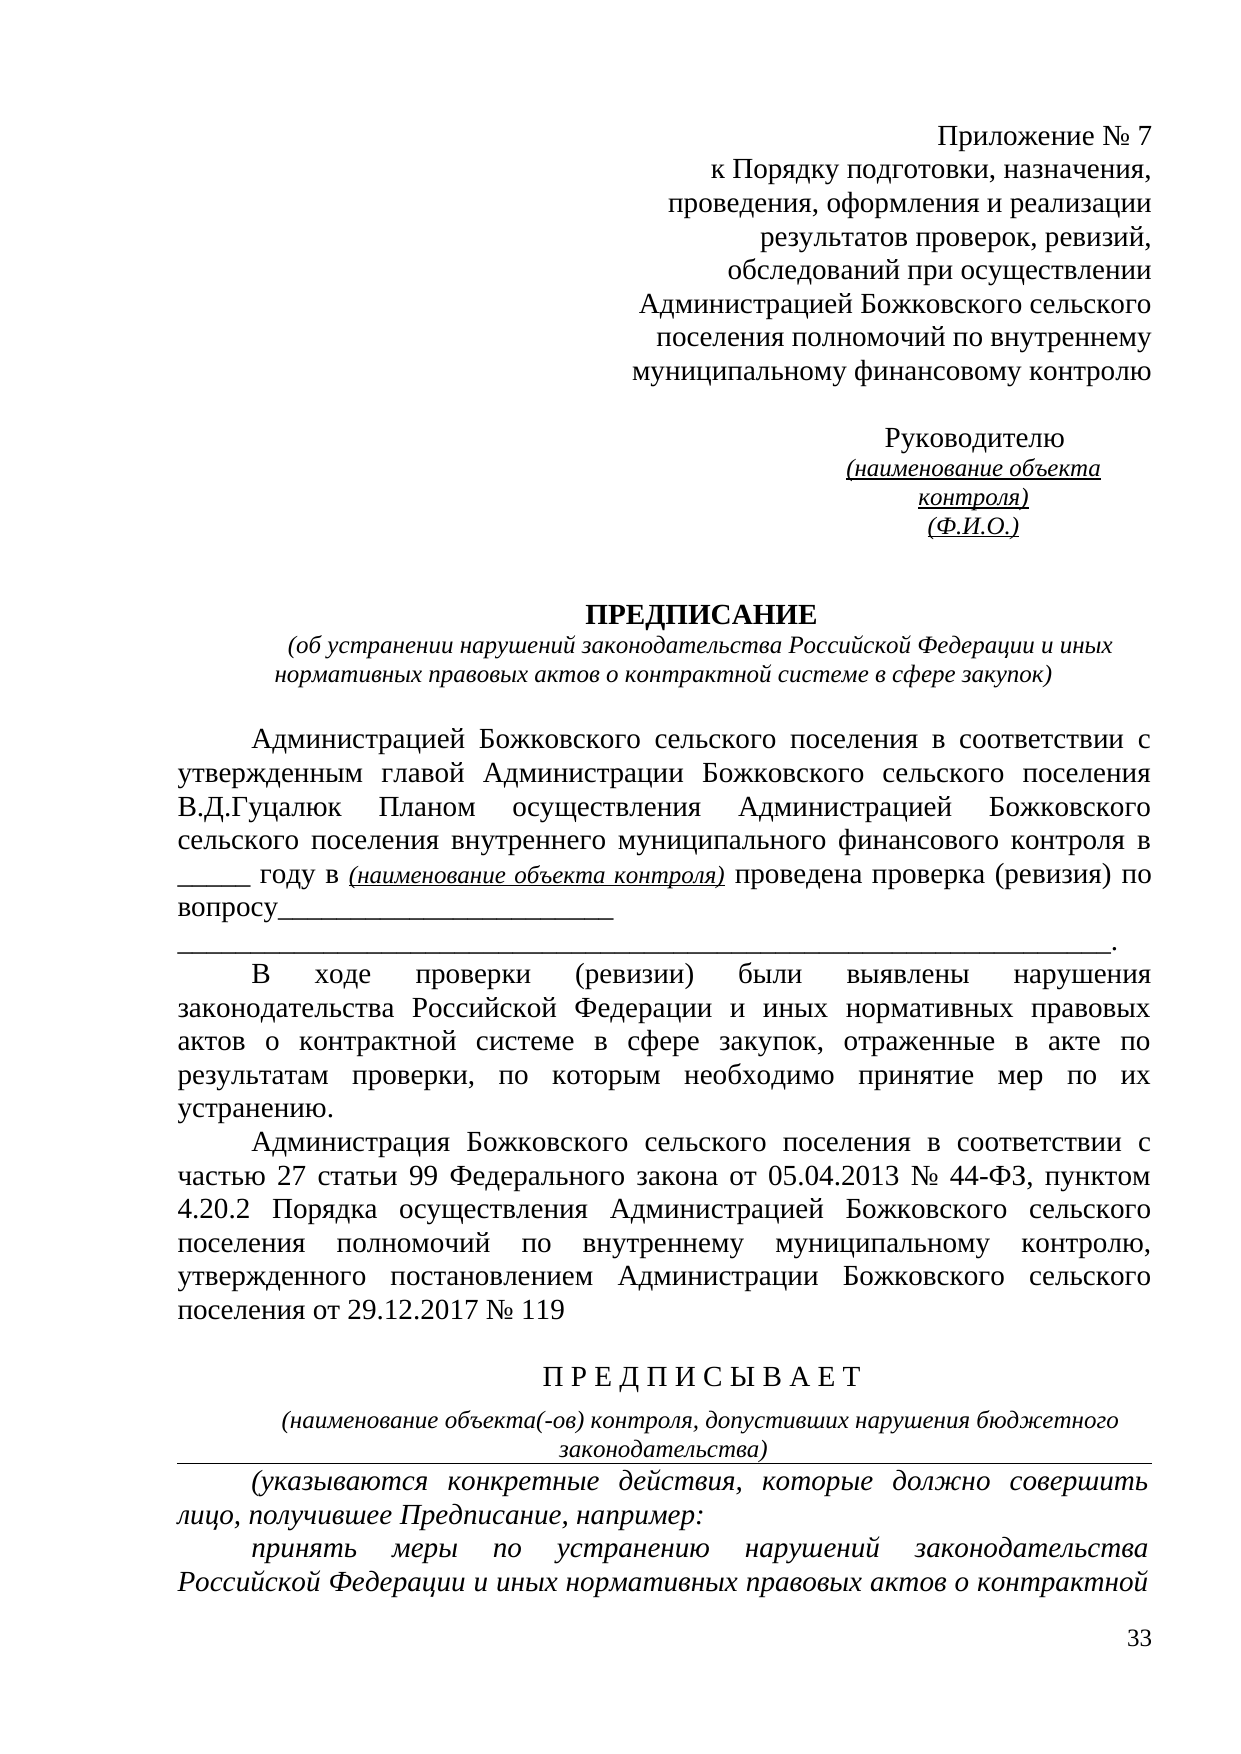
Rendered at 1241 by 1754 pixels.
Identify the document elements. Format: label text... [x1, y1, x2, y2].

text поселения полномочий по внутреннему [177, 319, 1152, 353]
text Администрация Божковского сельского поселения в соответствии с частью 27 статьи 99 Федерального закона от 05.04.2013 № 44-ФЗ, пунктом 4.20.2 Порядка осуществления Администрацией Божковского сельского поселения полномочий по внутреннему муниципальному контролю, утвержденного постановлением Администрации Божковского сельского поселения от 29.12.2017 № 119 [177, 1124, 1152, 1325]
text проведения, оформления и реализации [177, 185, 1152, 219]
text к Порядку подготовки, назначения, [177, 152, 1152, 185]
text ПРЕДПИСАНИЕ [177, 597, 1152, 631]
text (об устранении нарушений законодательства Российской Федерации и иных нормативных правовых актов о контрактной системе в сфере закупок) [177, 631, 1152, 688]
text ________________________________________________________________. [177, 923, 1152, 956]
text (указываются конкретные действия, которые должно совершить лицо, получившее Предписание, например: [177, 1464, 1152, 1531]
text результатов проверок, ревизий, [177, 219, 1152, 252]
text Руководителю [797, 420, 1152, 453]
text Администрацией Божковского сельского [177, 286, 1152, 319]
text П Р Е Д П И С Ы В А Е Т [177, 1359, 1152, 1392]
table_header (наименование объекта(-ов) контроля, допустивших нарушения бюджетного законодательства) [177, 1405, 1152, 1462]
text (наименование объекта контроля) [797, 453, 1152, 511]
text В ходе проверки (ревизии) были выявлены нарушения законодательства Российской Федерации и иных нормативных правовых актов о контрактной системе в сфере закупок, отраженные в акте по результатам проверки, по которым необходимо принятие мер по их устранению. [177, 956, 1152, 1124]
text (Ф.И.О.) [797, 511, 1152, 540]
text Администрацией Божковского сельского поселения в соответствии с утвержденным главой Администрации Божковского сельского поселения В.Д.Гуцалюк Планом осуществления Администрацией Божковского сельского поселения внутреннего муниципального финансового контроля в _____ году в (наименование объекта контроля) проведена проверка (ревизия) по вопросу_______________________ [177, 722, 1152, 923]
text Приложение № 7 [177, 118, 1152, 152]
text муниципальному финансовому контролю [177, 353, 1152, 386]
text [177, 1531, 1152, 1598]
text обследований при осуществлении [177, 252, 1152, 286]
